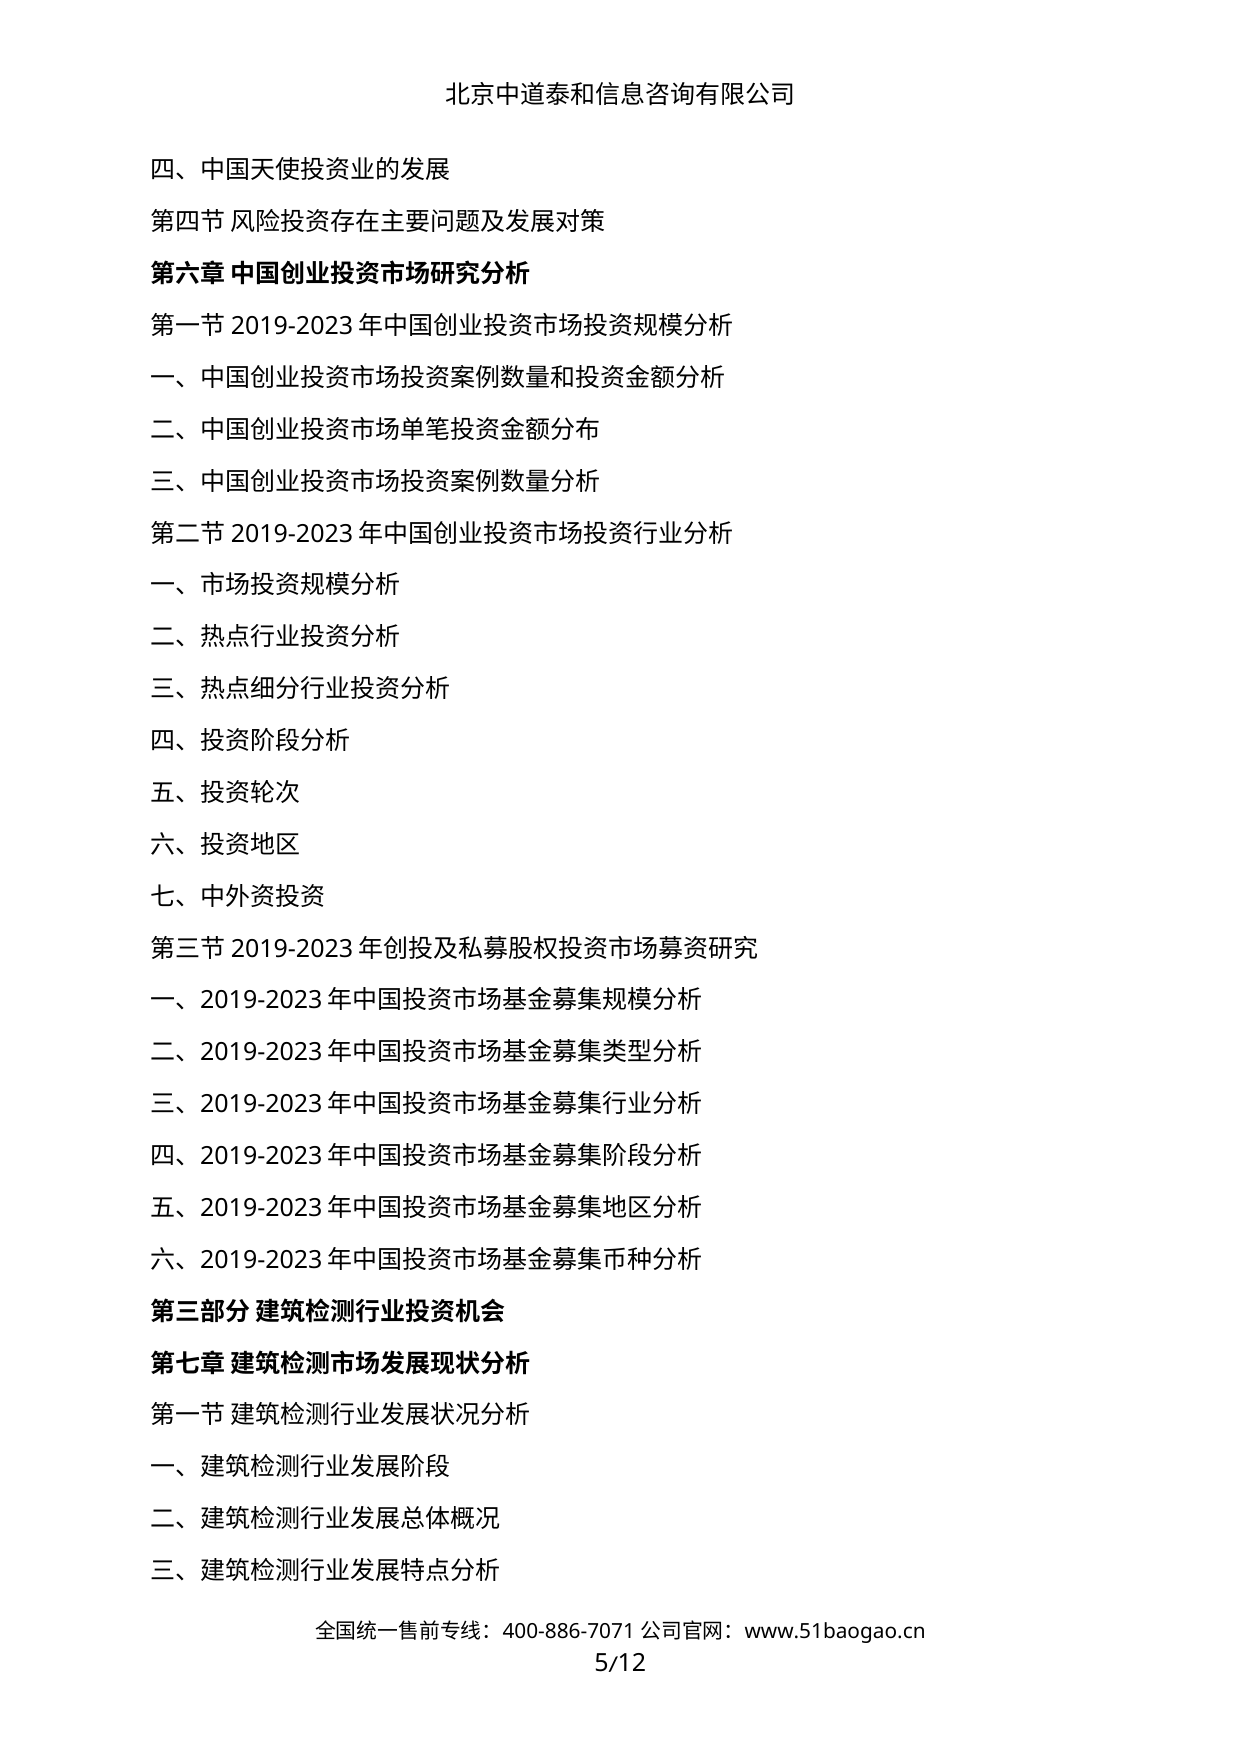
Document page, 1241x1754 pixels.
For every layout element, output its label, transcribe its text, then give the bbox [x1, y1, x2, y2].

text 二、建筑检测行业发展总体概况 [150, 1499, 1090, 1535]
text 六、投资地区 [150, 824, 1090, 861]
text 一、2019-2023年中国投资市场基金募集规模分析 [150, 980, 1090, 1016]
text 第六章 中国创业投资市场研究分析 [150, 254, 1090, 290]
text 第三部分 建筑检测行业投资机会 [150, 1291, 1090, 1327]
text 四、中国天使投资业的发展 [150, 150, 1090, 186]
text 第七章 建筑检测市场发展现状分析 [150, 1343, 1090, 1379]
text 三、热点细分行业投资分析 [150, 669, 1090, 705]
text 一、中国创业投资市场投资案例数量和投资金额分析 [150, 357, 1090, 394]
text 第四节 风险投资存在主要问题及发展对策 [150, 202, 1090, 238]
text 七、中外资投资 [150, 876, 1090, 912]
text 五、2019-2023年中国投资市场基金募集地区分析 [150, 1187, 1090, 1224]
text 四、投资阶段分析 [150, 721, 1090, 757]
text 二、中国创业投资市场单笔投资金额分布 [150, 409, 1090, 446]
text 五、投资轮次 [150, 772, 1090, 809]
text 六、2019-2023年中国投资市场基金募集币种分析 [150, 1239, 1090, 1276]
text 一、建筑检测行业发展阶段 [150, 1447, 1090, 1483]
text 第一节 2019-2023年中国创业投资市场投资规模分析 [150, 306, 1090, 342]
text 三、建筑检测行业发展特点分析 [150, 1551, 1090, 1587]
text 二、热点行业投资分析 [150, 617, 1090, 653]
text 三、2019-2023年中国投资市场基金募集行业分析 [150, 1084, 1090, 1120]
text 第二节 2019-2023年中国创业投资市场投资行业分析 [150, 513, 1090, 549]
text 二、2019-2023年中国投资市场基金募集类型分析 [150, 1032, 1090, 1068]
text 四、2019-2023年中国投资市场基金募集阶段分析 [150, 1136, 1090, 1172]
text 第一节 建筑检测行业发展状况分析 [150, 1395, 1090, 1431]
text 一、市场投资规模分析 [150, 565, 1090, 601]
text 第三节 2019-2023年创投及私募股权投资市场募资研究 [150, 928, 1090, 964]
text 三、中国创业投资市场投资案例数量分析 [150, 461, 1090, 497]
